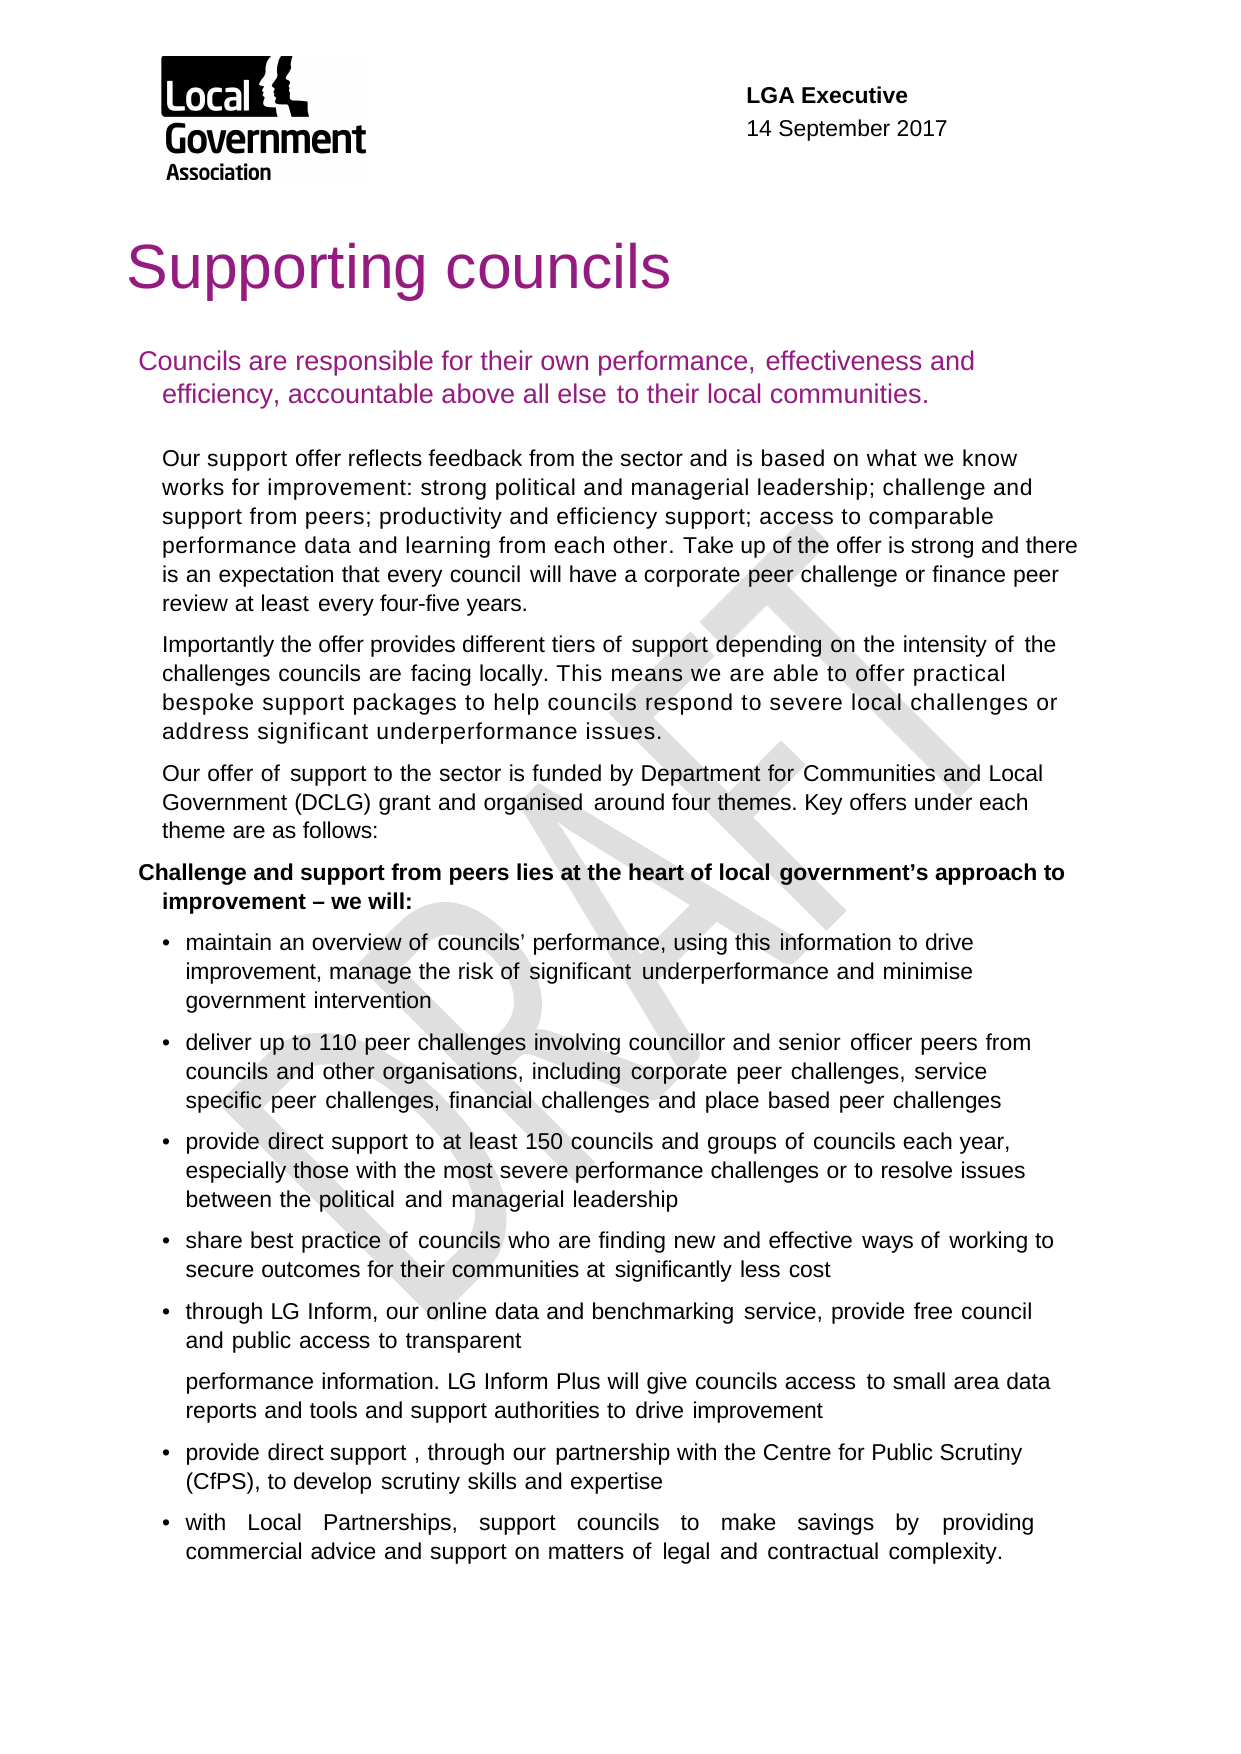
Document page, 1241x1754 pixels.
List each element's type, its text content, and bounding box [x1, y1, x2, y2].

subtitle Challenge and support from peers lies at the heart of local government’s approach to improvement – we will: [138, 859, 1079, 914]
list provide direct support to at least 150 councils and groups of councils each year, especially those with the most severe performance challenges or to resolve issues between the political and managerial leadership [162, 1128, 1076, 1212]
subtitle Councils are responsible for their own performance, effectiveness and efficiency, accountable above all else to their local communities. [138, 345, 1060, 409]
subtitle Supporting councils [126, 236, 929, 302]
list deliver up to 110 peer challenges involving councillor and senior officer peers from councils and other organisations, including corporate peer challenges, service specific peer challenges, financial challenges and place based peer challenges [162, 1029, 1064, 1113]
text Our offer of support to the sector is funded by Department for Communities and Local Government (DCLG) grant and organised around four themes. Key offers under each theme are as follows: [162, 759, 1079, 844]
list through LG Inform, our online data and benchmarking service, provide free council and public access to transparent [162, 1298, 1040, 1353]
list maintain an overview of councils’ performance, using this information to drive improvement, manage the risk of significant underperformance and minimise government intervention [162, 929, 1056, 1014]
list with Local Partnerships, support councils to make savings by providing commercial advice and support on matters of legal and contractual complexity. [162, 1509, 1035, 1564]
list share best practice of councils who are finding new and effective ways of working to secure outcomes for their communities at significantly less cost [162, 1227, 1076, 1283]
text Importantly the offer provides different tiers of support depending on the intensity of the challenges councils are facing locally. This means we are able to offer practical bespoke support packages to help councils respond to severe local challenges or address significant underperformance issues. [162, 631, 1079, 744]
text Our support offer reflects feedback from the sector and is based on what we know works for improvement: strong political and managerial leadership; challenge and support from peers; productivity and efficiency support; access to comparable performance data and learning from each other. Take up of the offer is strong and there is an expectation that every council will have a corporate peer challenge or finance peer review at least every four-five years. [162, 445, 1079, 616]
text performance information. LG Inform Plus will give councils access to small area data reports and tools and support authorities to drive improvement [185, 1368, 1078, 1424]
list provide direct support , through our partnership with the Centre for Public Scrutiny (CfPS), to develop scrutiny skills and expertise [162, 1439, 1070, 1494]
picture [161, 56, 366, 180]
